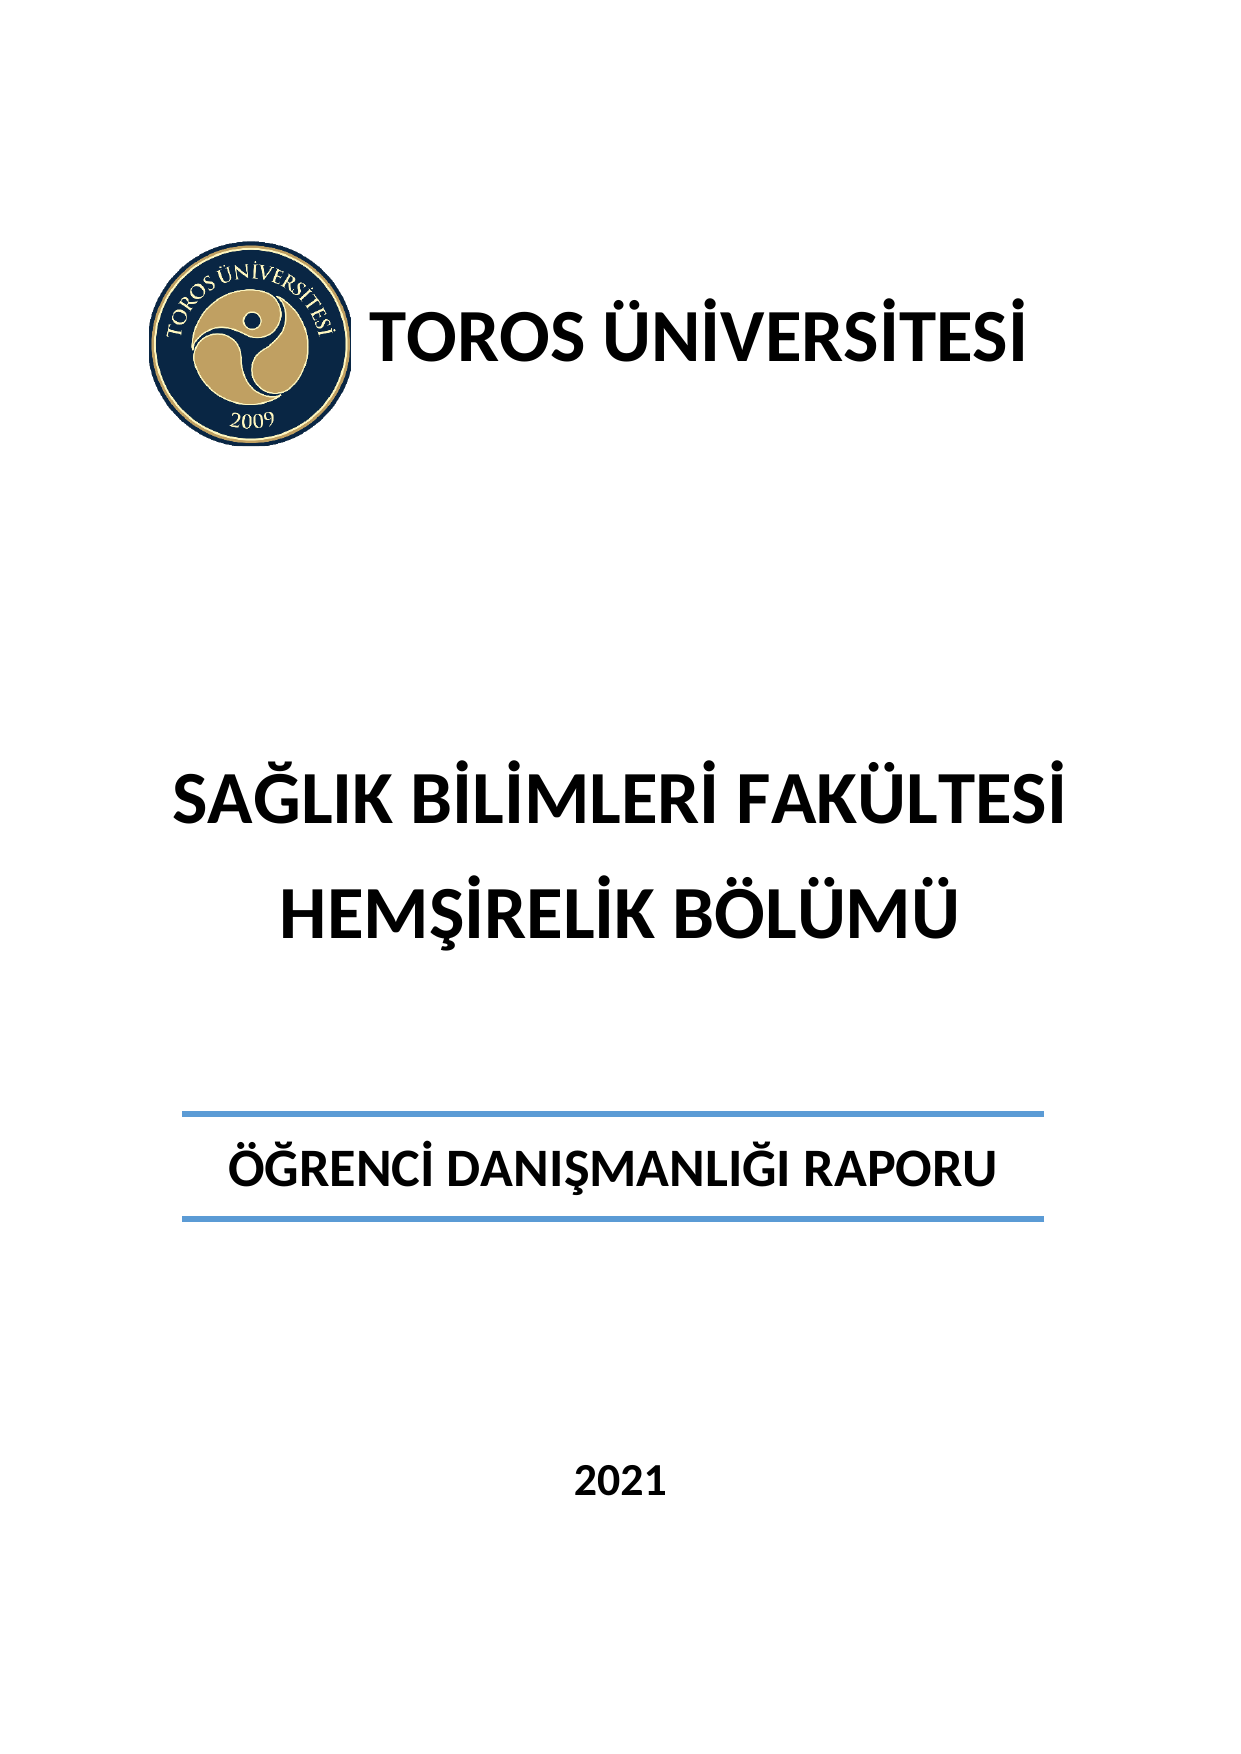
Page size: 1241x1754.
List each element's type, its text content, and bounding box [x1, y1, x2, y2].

text HEMŞİRELİK BÖLÜMÜ [148, 866, 1093, 957]
text TOROS ÜNİVERSİTESİ [349, 288, 1093, 380]
text SAĞLIK BİLİMLERİ FAKÜLTESİ [148, 750, 1093, 842]
text 2021 [148, 1451, 1093, 1507]
picture [147, 241, 351, 445]
